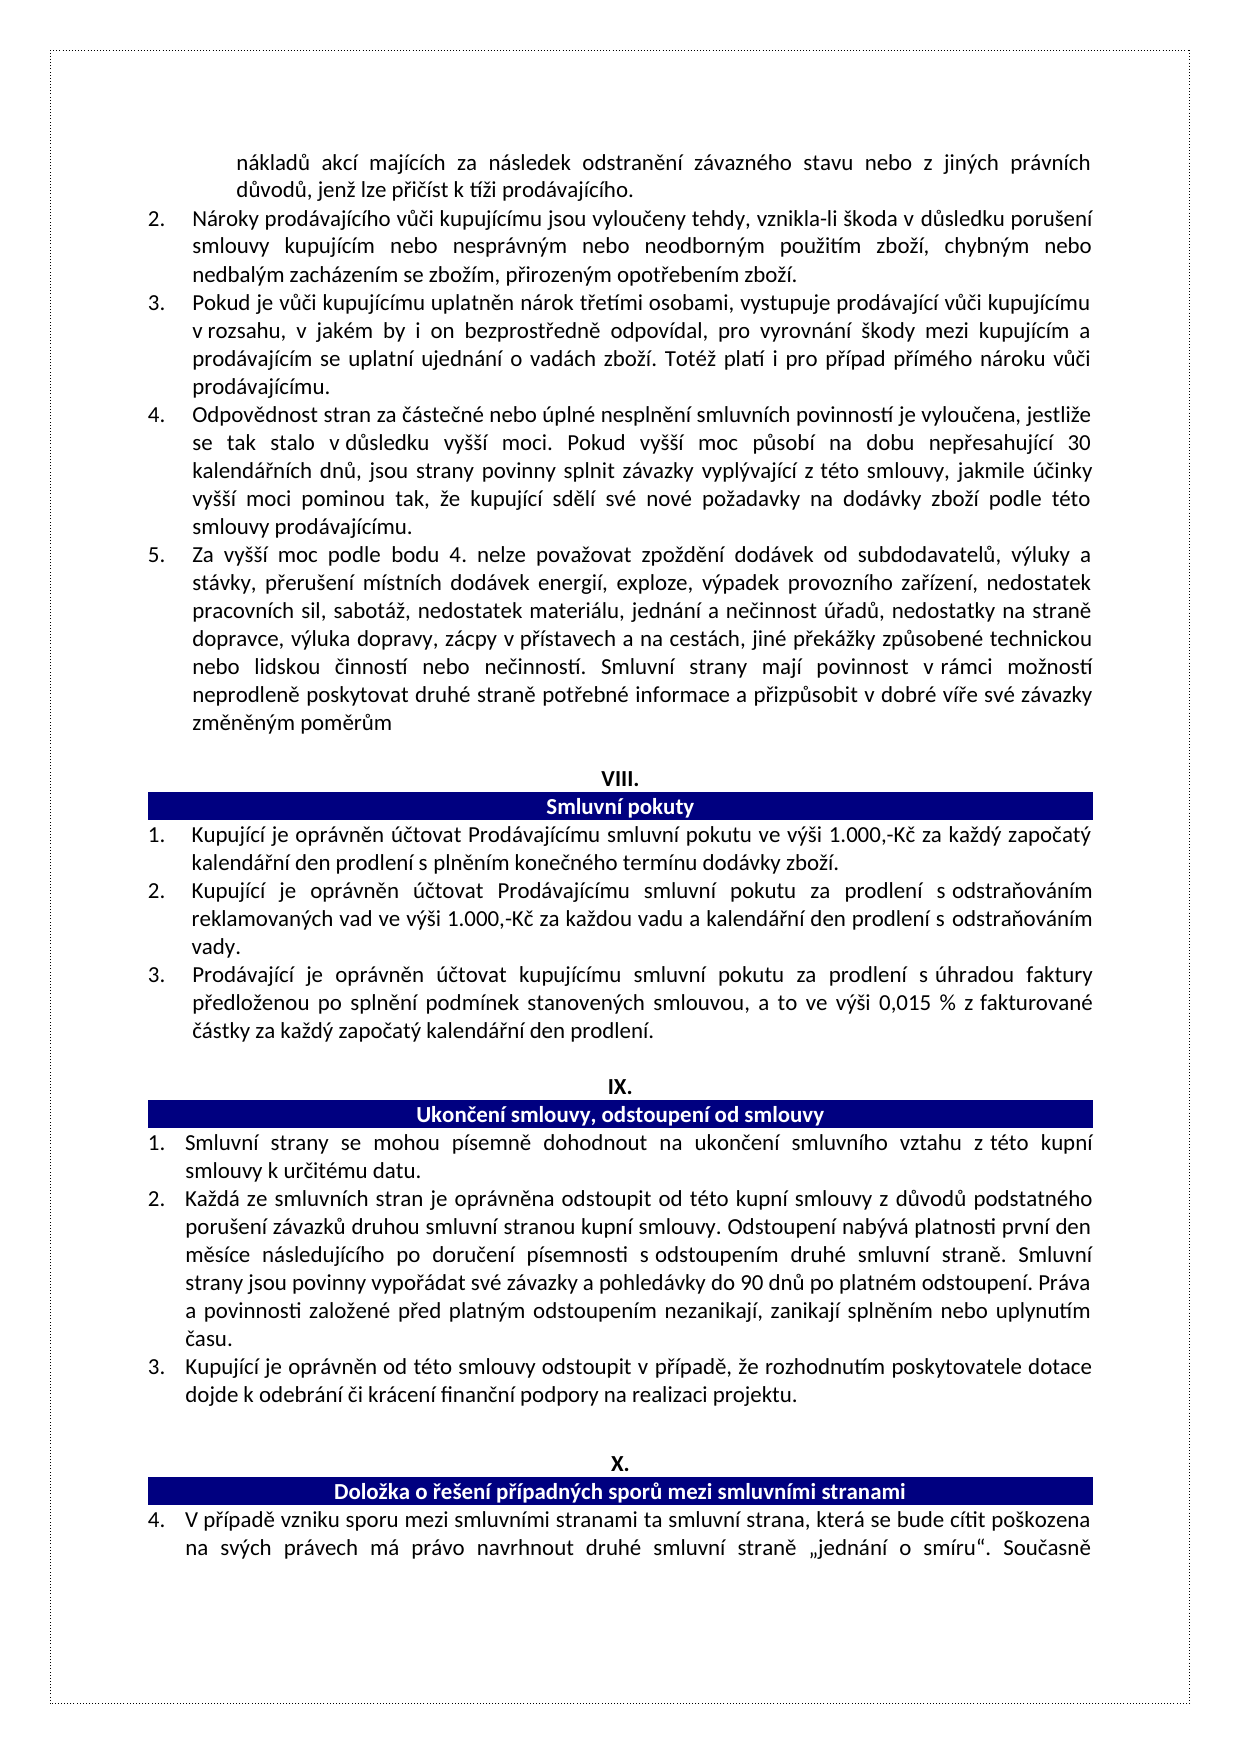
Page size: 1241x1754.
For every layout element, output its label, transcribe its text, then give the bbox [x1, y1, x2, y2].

text 1. Kupující je oprávněn účtovat Prodávajícímu smluvní pokutu ve výši 1.000,-Kč za každý započatý kalendářní den prodlení s plněním konečného termínu dodávky zboží. [148, 820, 1093, 876]
list Nároky prodávajícího vůči kupujícímu jsou vyloučeny tehdy, vznikla-li škoda v důsledku porušení smlouvy kupujícím nebo nesprávným nebo neodborným použitím zboží, chybným nebo nedbalým zacházením se zbožím, přirozeným opotřebením zboží. [148, 204, 1093, 288]
list Za vyšší moc podle bodu 4. nelze považovat zpoždění dodávek od subdodavatelů, výluky a stávky, přerušení místních dodávek energií, exploze, výpadek provozního zařízení, nedostatek pracovních sil, sabotáž, nedostatek materiálu, jednání a nečinnost úřadů, nedostatky na straně dopravce, výluka dopravy, zácpy v přístavech a na cestách, jiné překážky způsobené technickou nebo lidskou činností nebo nečinností. Smluvní strany mají povinnost v rámci možností neprodleně poskytovat druhé straně potřebné informace a přizpůsobit v dobré víře své závazky změněným poměrům [148, 540, 1093, 736]
text Doložka o řešení případných sporů mezi smluvními stranami [148, 1477, 1093, 1505]
text 3. Prodávající je oprávněn účtovat kupujícímu smluvní pokutu za prodlení s úhradou faktury předloženou po splnění podmínek stanovených smlouvou, a to ve výši 0,015 % z fakturované částky za každý započatý kalendářní den prodlení. [148, 960, 1093, 1044]
subtitle VIII. [148, 764, 1093, 792]
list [148, 1505, 1093, 1561]
list Pokud je vůči kupujícímu uplatněn nárok třetími osobami, vystupuje prodávající vůči kupujícímu v rozsahu, v jakém by i on bezprostředně odpovídal, pro vyrovnání škody mezi kupujícím a prodávajícím se uplatní ujednání o vadách zboží. Totéž platí i pro případ přímého nároku vůči prodávajícímu. [148, 288, 1093, 400]
text X. [148, 1449, 1093, 1477]
subtitle Ukončení smlouvy, odstoupení od smlouvy [148, 1100, 1093, 1128]
list Smluvní strany se mohou písemně dohodnout na ukončení smluvního vztahu z této kupní smlouvy k určitému datu. [148, 1128, 1093, 1184]
list Odpovědnost stran za částečné nebo úplné nesplnění smluvních povinností je vyloučena, jestliže se tak stalo v důsledku vyšší moci. Pokud vyšší moc působí na dobu nepřesahující 30 kalendářních dnů, jsou strany povinny splnit závazky vyplývající z této smlouvy, jakmile účinky vyšší moci pominou tak, že kupující sdělí své nové požadavky na dodávky zboží podle této smlouvy prodávajícímu. [148, 400, 1093, 540]
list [192, 148, 1093, 204]
text 2. Kupující je oprávněn účtovat Prodávajícímu smluvní pokutu za prodlení s odstraňováním reklamovaných vad ve výši 1.000,-Kč za každou vadu a kalendářní den prodlení s odstraňováním vady. [148, 876, 1093, 960]
text IX. [148, 1072, 1093, 1100]
list Kupující je oprávněn od této smlouvy odstoupit v případě, že rozhodnutím poskytovatele dotace dojde k odebrání či krácení finanční podpory na realizaci projektu. [148, 1352, 1093, 1408]
list Každá ze smluvních stran je oprávněna odstoupit od této kupní smlouvy z důvodů podstatného porušení závazků druhou smluvní stranou kupní smlouvy. Odstoupení nabývá platnosti první den měsíce následujícího po doručení písemnosti s odstoupením druhé smluvní straně. Smluvní strany jsou povinny vypořádat své závazky a pohledávky do 90 dnů po platném odstoupení. Práva a povinnosti založené před platným odstoupením nezanikají, zanikají splněním nebo uplynutím času. [148, 1184, 1093, 1352]
subtitle Smluvní pokuty [148, 792, 1093, 820]
